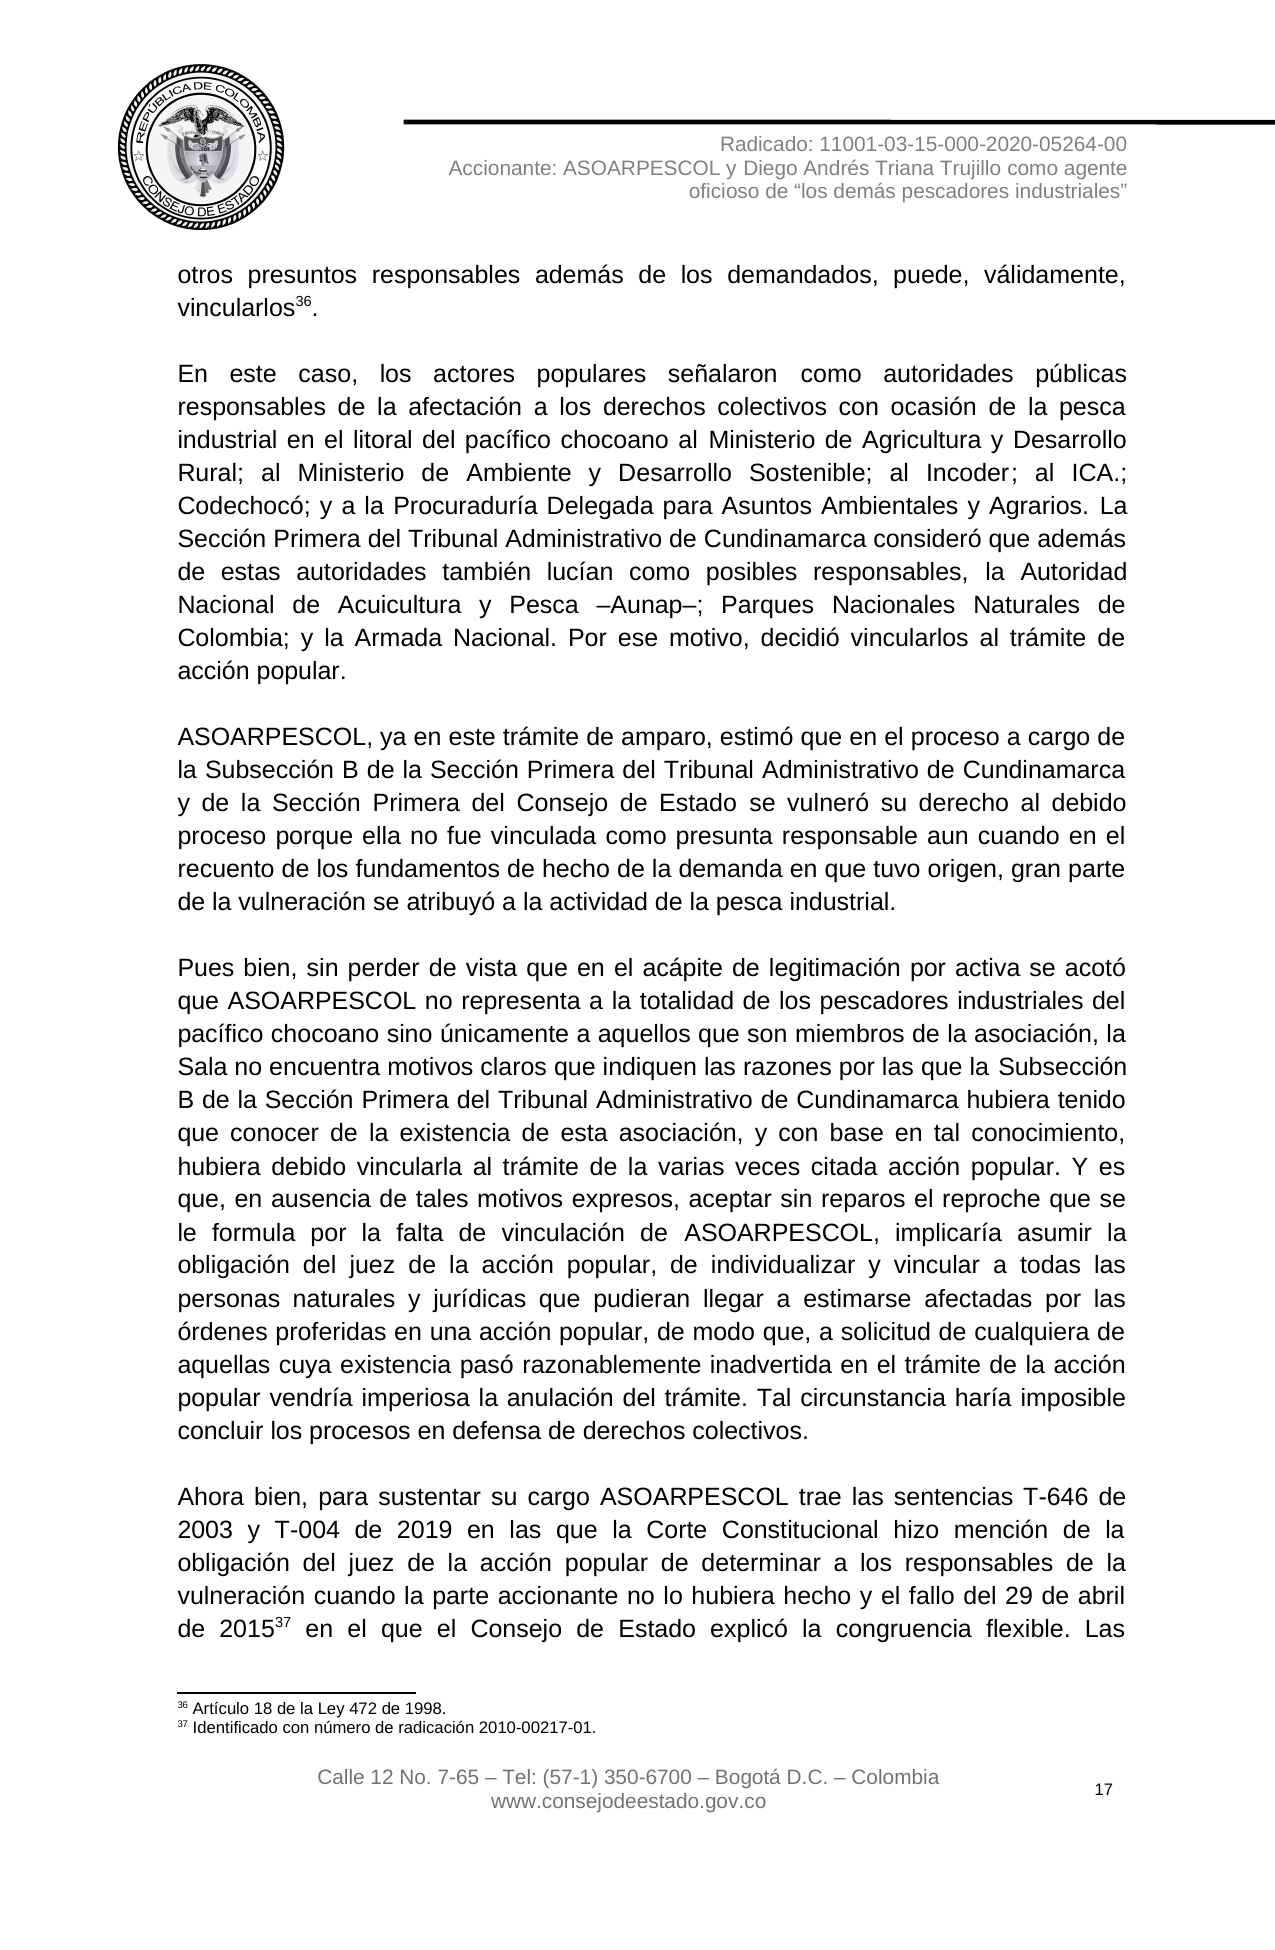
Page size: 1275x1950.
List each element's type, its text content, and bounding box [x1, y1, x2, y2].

text Pues bien, sin perder de vista que en el acápite de legitimación por activa se acotó que ASOARPESCOL no representa a la totalidad de los pescadores industriales del pacífico chocoano sino únicamente a aquellos que son miembros de la asociación, la Sala no encuentra motivos claros que indiquen las razones por las que la Subsección B de la Sección Primera del Tribunal Administrativo de Cundinamarca hubiera tenido que conocer de la existencia de esta asociación, y con base en tal conocimiento, hubiera debido vincularla al trámite de la varias veces citada acción popular. Y es que, en ausencia de tales motivos expresos, aceptar sin reparos el reproche que se le formula por la falta de vinculación de ASOARPESCOL, implicaría asumir la obligación del juez de la acción popular, de individualizar y vincular a todas las personas naturales y jurídicas que pudieran llegar a estimarse afectadas por las órdenes proferidas en una acción popular, de modo que, a solicitud de cualquiera de aquellas cuya existencia pasó razonablemente inadvertida en el trámite de la acción popular vendría imperiosa la anulación del trámite. Tal circunstancia haría imposible concluir los procesos en defensa de derechos colectivos. [177, 953, 1127, 1444]
picture [99, 52, 303, 242]
text En este caso, los actores populares señalaron como autoridades públicas responsables de la afectación a los derechos colectivos con ocasión de la pesca industrial en el litoral del pacífico chocoano al Ministerio de Agricultura y Desarrollo Rural; al Ministerio de Ambiente y Desarrollo Sostenible; al Incoder; al ICA.; Codechocó; y a la Procuraduría Delegada para Asuntos Ambientales y Agrarios. La Sección Primera del Tribunal Administrativo de Cundinamarca consideró que además de estas autoridades también lucían como posibles responsables, la Autoridad Nacional de Acuicultura y Pesca –Aunap–; Parques Nacionales Naturales de Colombia; y la Armada Nacional. Por ese motivo, decidió vincularlos al trámite de acción popular. [177, 359, 1127, 685]
text ASOARPESCOL, ya en este trámite de amparo, estimó que en el proceso a cargo de la Subsección B de la Sección Primera del Tribunal Administrativo de Cundinamarca y de la Sección Primera del Consejo de Estado se vulneró su derecho al debido proceso porque ella no fue vinculada como presunta responsable aun cuando en el recuento de los fundamentos de hecho de la demanda en que tuvo origen, gran parte de la vulneración se atribuyó a la actividad de la pesca industrial. [177, 722, 1127, 916]
